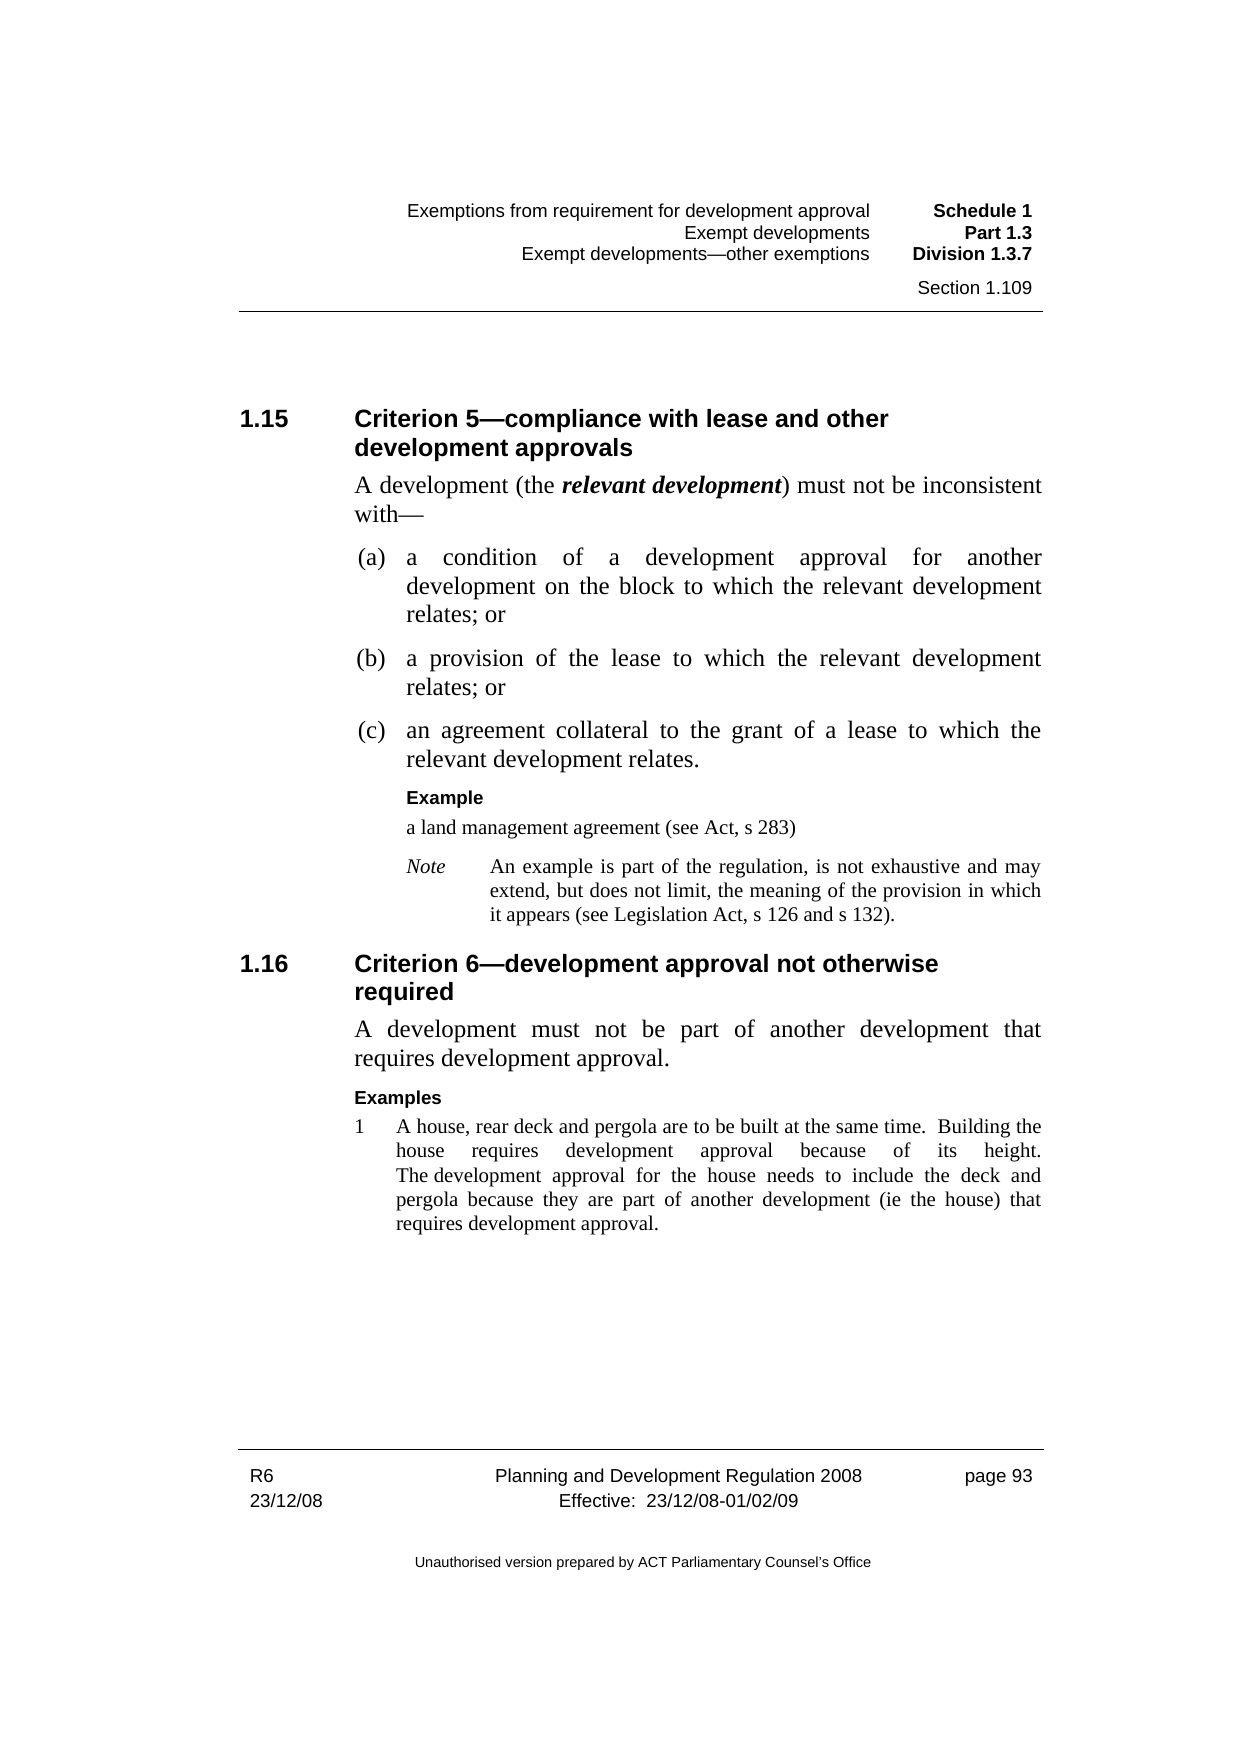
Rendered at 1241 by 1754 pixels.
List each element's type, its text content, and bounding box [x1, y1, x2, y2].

text A development (the relevant development) must not be inconsistent with— [354, 470, 1042, 527]
text Example [406, 787, 1042, 809]
subtitle 1.15 Criterion 5—compliance with lease and other development approvals [239, 404, 1042, 462]
text 1 A house, rear deck and pergola are to be built at the same time. Building the house requires development approval because of its height. The development approval for the house needs to include the deck and pergola because they are part of another development (ie the house) that requires development approval. [354, 1114, 1042, 1235]
text Examples [354, 1087, 1042, 1108]
subtitle 1.16 Criterion 6—development approval not otherwise required [239, 949, 1042, 1006]
text (a) a condition of a development approval for another development on the block to which the relevant development relates; or [239, 542, 1042, 628]
text A development must not be part of another development that requires development approval. [354, 1014, 1042, 1072]
text (c) an agreement collateral to the grant of a lease to which the relevant development relates. [239, 715, 1042, 772]
text a land management agreement (see Act, s 283) [406, 815, 1042, 839]
text (b) a provision of the lease to which the relevant development relates; or [239, 643, 1042, 700]
text Note An example is part of the regulation, is not exhaustive and may extend, but does not limit, the meaning of the provision in which it appears (see Legislation Act, s 126 and s 132). [406, 853, 1042, 926]
